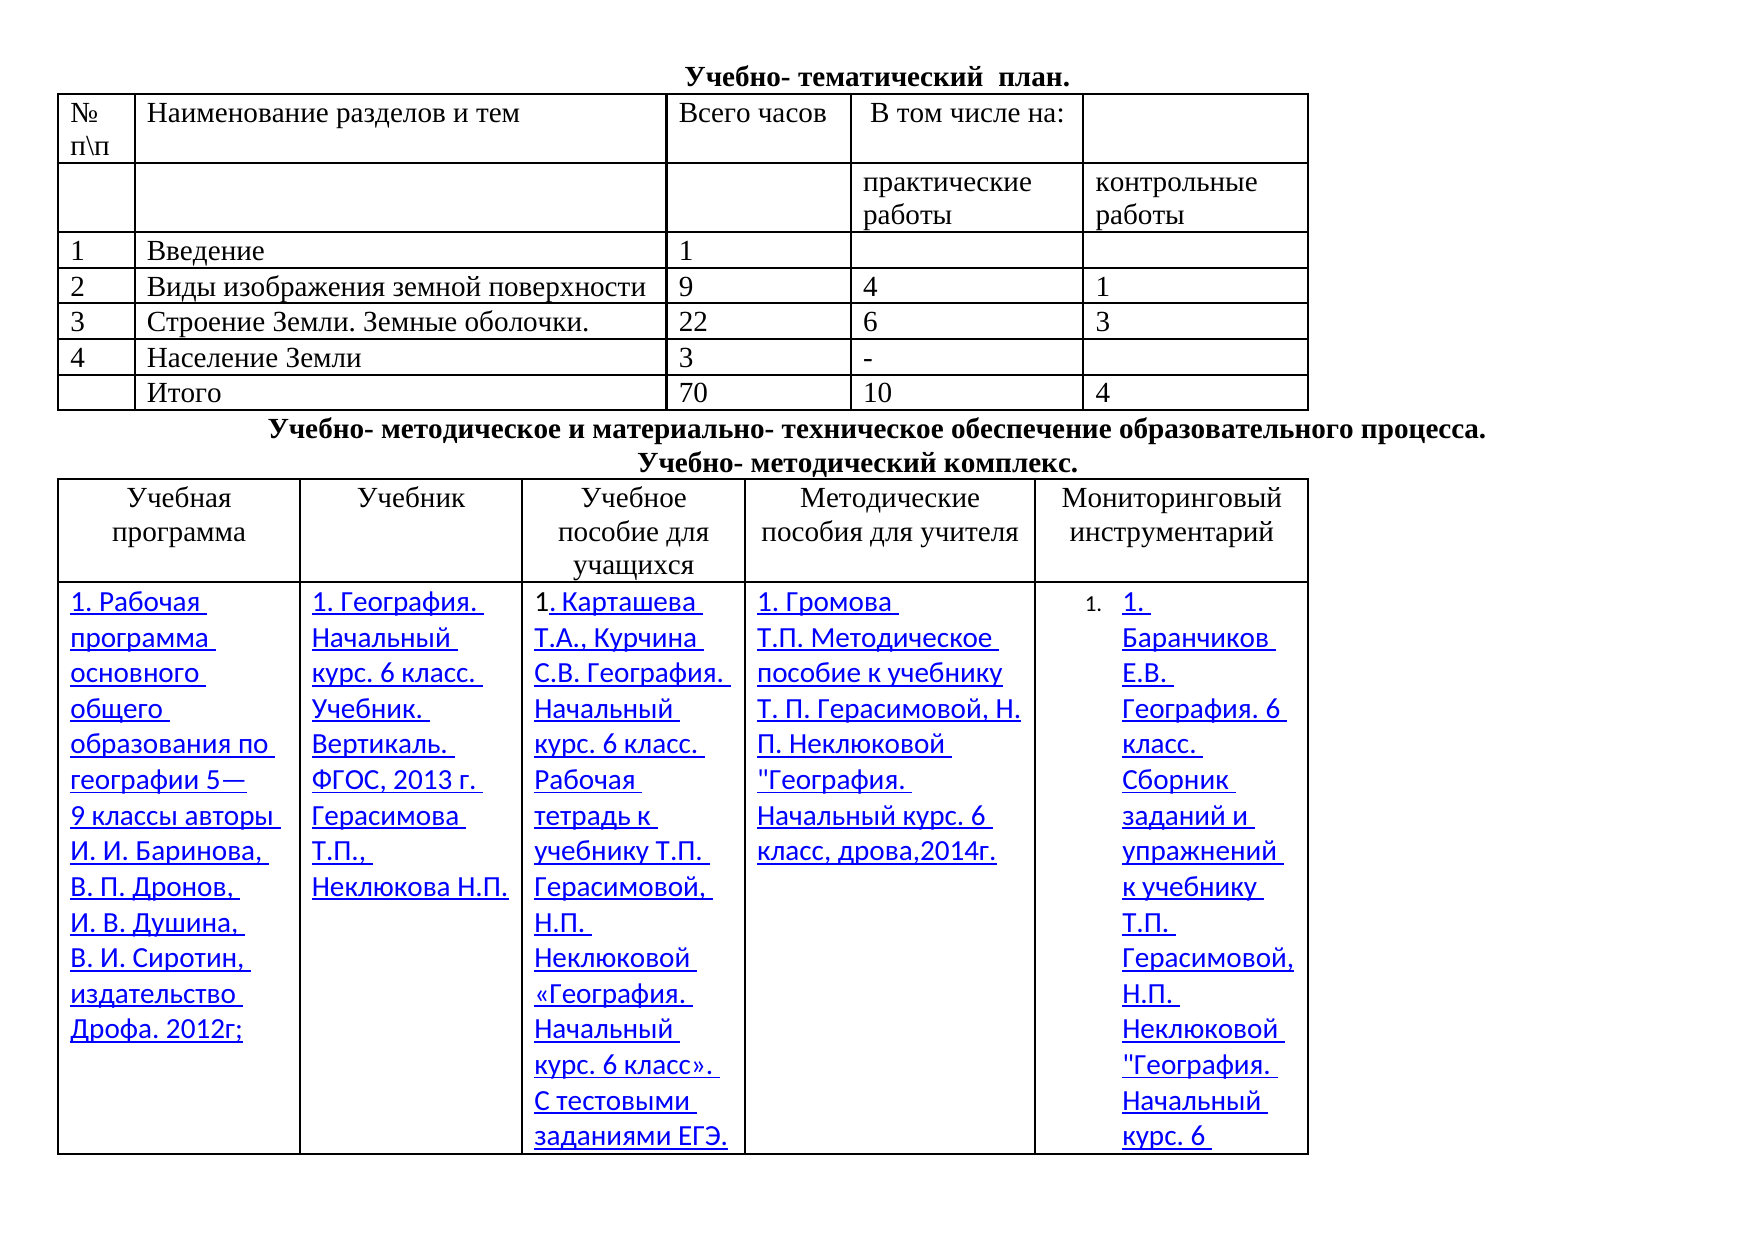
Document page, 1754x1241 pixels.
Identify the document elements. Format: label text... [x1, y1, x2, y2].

table_cell [1084, 233, 1307, 267]
table_cell 6 [852, 304, 1082, 338]
table_cell 70 [668, 376, 850, 409]
table_cell практические работы [852, 164, 1082, 231]
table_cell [59, 583, 299, 1153]
table_cell [59, 376, 134, 409]
table_header Учебная программа [59, 480, 299, 581]
table_cell [668, 164, 850, 231]
table_header Мониторинговый инструментарий [1036, 480, 1307, 581]
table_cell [1036, 583, 1307, 1153]
table_cell 2 [59, 269, 134, 302]
table_header Наименование разделов и тем [136, 95, 665, 162]
table_header [1084, 95, 1307, 162]
table_header Всего часов [668, 95, 850, 162]
text Учебно- методическое и материально- техническое обеспечение образовательного процесса. [59, 411, 1695, 445]
table_cell 10 [852, 376, 1082, 409]
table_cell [746, 583, 1034, 1153]
table_header В том числе на: [852, 95, 1082, 162]
table_cell 1 [668, 233, 850, 267]
table_cell Итого [136, 376, 665, 409]
table_cell 4 [852, 269, 1082, 302]
table_cell 3 [59, 304, 134, 338]
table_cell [523, 583, 744, 1153]
table_cell 3 [668, 340, 850, 373]
text Учебно- методический комплекс. [280, 445, 1435, 478]
table_cell 1 [1084, 269, 1307, 302]
table_cell Виды изображения земной поверхности [136, 269, 665, 302]
table_cell 9 [668, 269, 850, 302]
table_header Методические пособия для учителя [746, 480, 1034, 581]
table_cell [59, 164, 134, 231]
table_header № п\п [59, 95, 134, 162]
table_cell 4 [59, 340, 134, 373]
table_cell [1084, 340, 1307, 373]
table_cell 1 [59, 233, 134, 267]
table_cell - [852, 340, 1082, 373]
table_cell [301, 583, 521, 1153]
table_header Учебное пособие для учащихся [523, 480, 744, 581]
table_cell 22 [668, 304, 850, 338]
table_cell [136, 164, 665, 231]
table_cell 4 [1084, 376, 1307, 409]
table_header Учебник [301, 480, 521, 581]
table_cell Введение [136, 233, 665, 267]
table_cell Население Земли [136, 340, 665, 373]
table_cell [852, 233, 1082, 267]
text Учебно- тематический план. [59, 59, 1695, 93]
table_cell Строение Земли. Земные оболочки. [136, 304, 665, 338]
table_cell контрольные работы [1084, 164, 1307, 231]
table_cell 3 [1084, 304, 1307, 338]
